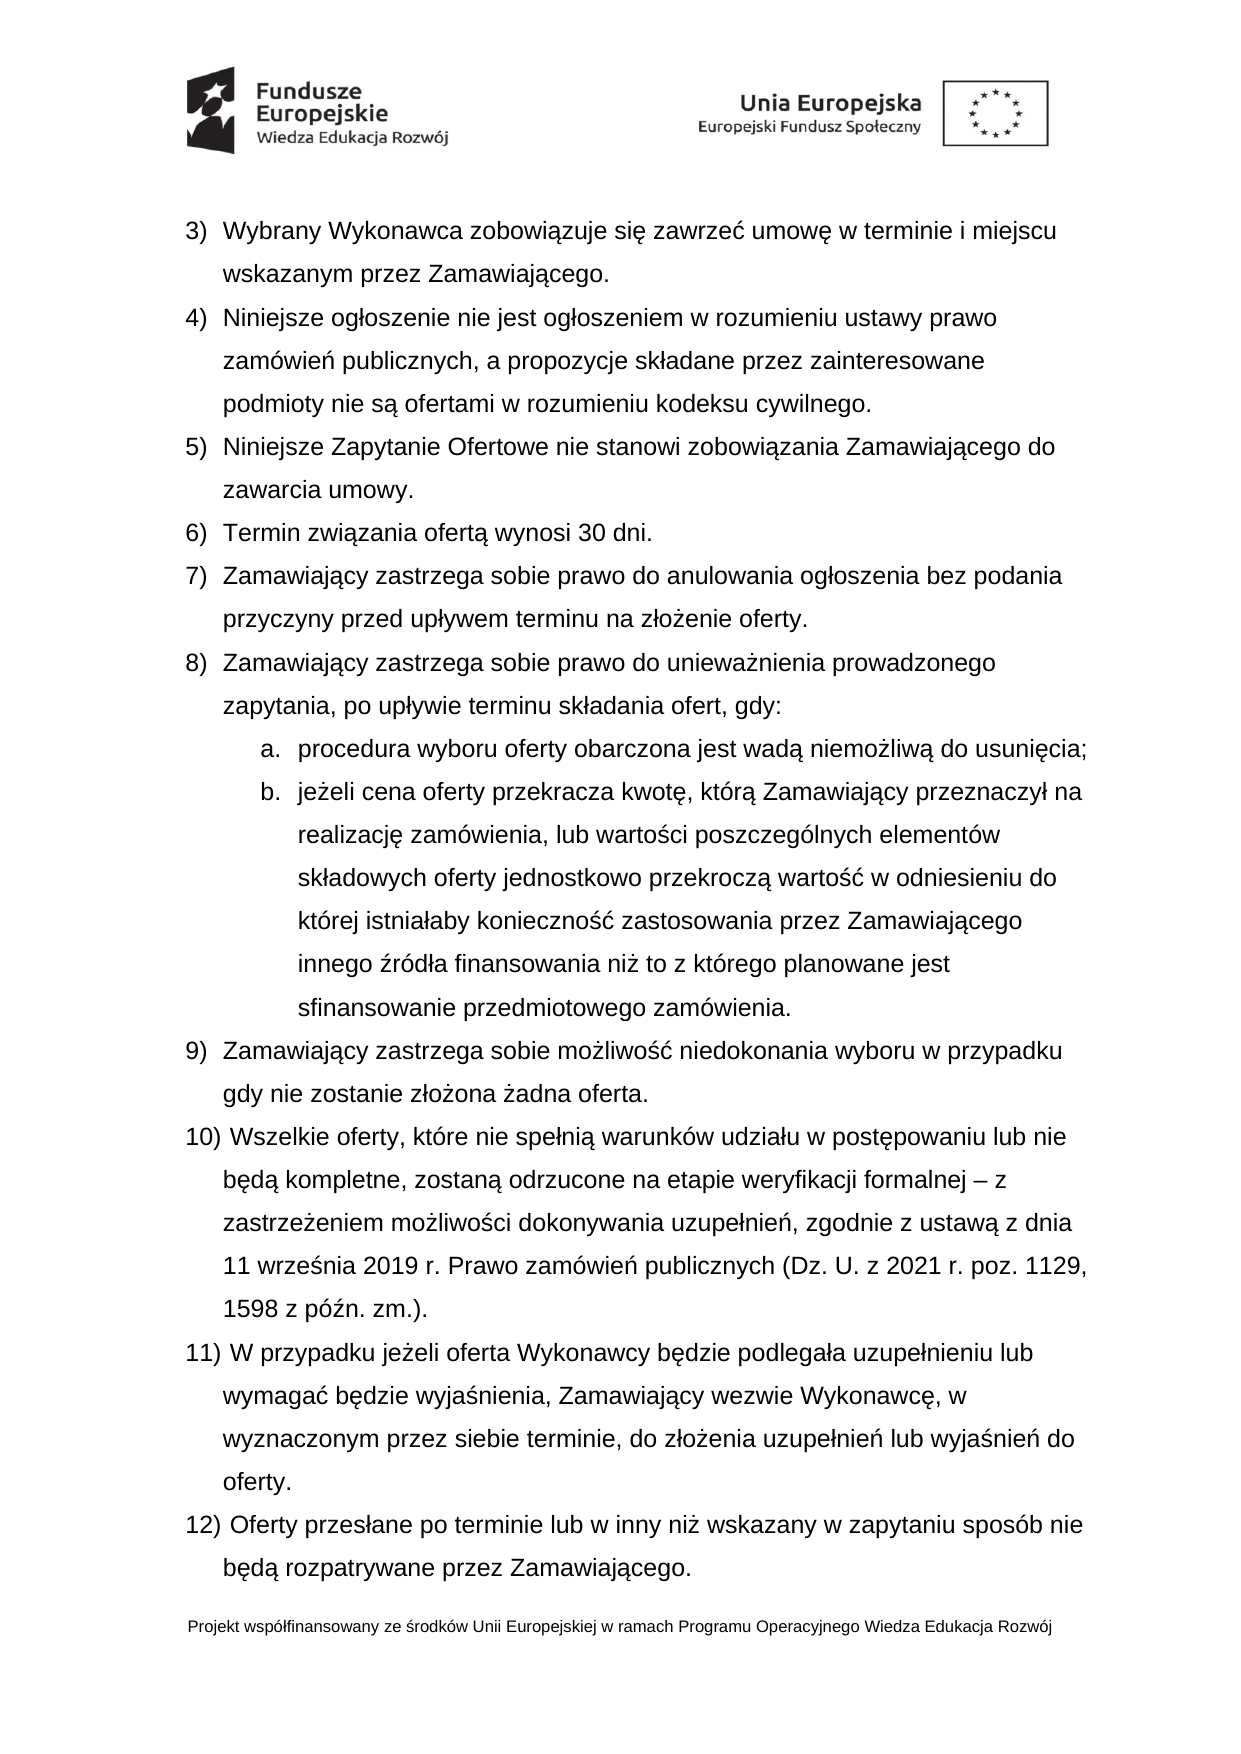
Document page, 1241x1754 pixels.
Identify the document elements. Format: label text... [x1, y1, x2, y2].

list Niniejsze ogłoszenie nie jest ogłoszeniem w rozumieniu ustawy prawo zamówień publicznych, a propozycje składane przez zainteresowane podmioty nie są ofertami w rozumieniu kodeksu cywilnego. [185, 302, 1093, 417]
list Oferty przesłane po terminie lub w inny niż wskazany w zapytaniu sposób nie będą rozpatrywane przez Zamawiającego. [185, 1510, 1093, 1582]
picture [163, 44, 1077, 174]
list W przypadku jeżeli oferta Wykonawcy będzie podlegała uzupełnieniu lub wymagać będzie wyjaśnienia, Zamawiający wezwie Wykonawcę, w wyznaczonym przez siebie terminie, do złożenia uzupełnień lub wyjaśnień do oferty. [185, 1337, 1093, 1496]
list Niniejsze Zapytanie Ofertowe nie stanowi zobowiązania Zamawiającego do zawarcia umowy. [185, 432, 1093, 504]
list procedura wyboru oferty obarczona jest wadą niemożliwą do usunięcia; [260, 734, 1093, 762]
list Wszelkie oferty, które nie spełnią warunków udziału w postępowaniu lub nie będą kompletne, zostaną odrzucone na etapie weryfikacji formalnej – z zastrzeżeniem możliwości dokonywania uzupełnień, zgodnie z ustawą z dnia 11 września 2019 r. Prawo zamówień publicznych (Dz. U. z 2021 r. poz. 1129, 1598 z późn. zm.). [185, 1122, 1093, 1323]
list Zamawiający zastrzega sobie prawo do unieważnienia prowadzonego zapytania, po upływie terminu składania ofert, gdy: [185, 647, 1093, 719]
list jeżeli cena oferty przekracza kwotę, którą Zamawiający przeznaczył na realizację zamówienia, lub wartości poszczególnych elementów składowych oferty jednostkowo przekroczą wartość w odniesieniu do której istniałaby konieczność zastosowania przez Zamawiającego innego źródła finansowania niż to z którego planowane jest sfinansowanie przedmiotowego zamówienia. [260, 777, 1093, 1021]
list Wybrany Wykonawca zobowiązuje się zawrzeć umowę w terminie i miejscu wskazanym przez Zamawiającego. [185, 216, 1093, 288]
list Zamawiający zastrzega sobie prawo do anulowania ogłoszenia bez podania przyczyny przed upływem terminu na złożenie oferty. [185, 561, 1093, 633]
list Zamawiający zastrzega sobie możliwość niedokonania wyboru w przypadku gdy nie zostanie złożona żadna oferta. [185, 1036, 1093, 1107]
list Termin związania ofertą wynosi 30 dni. [185, 518, 1093, 547]
